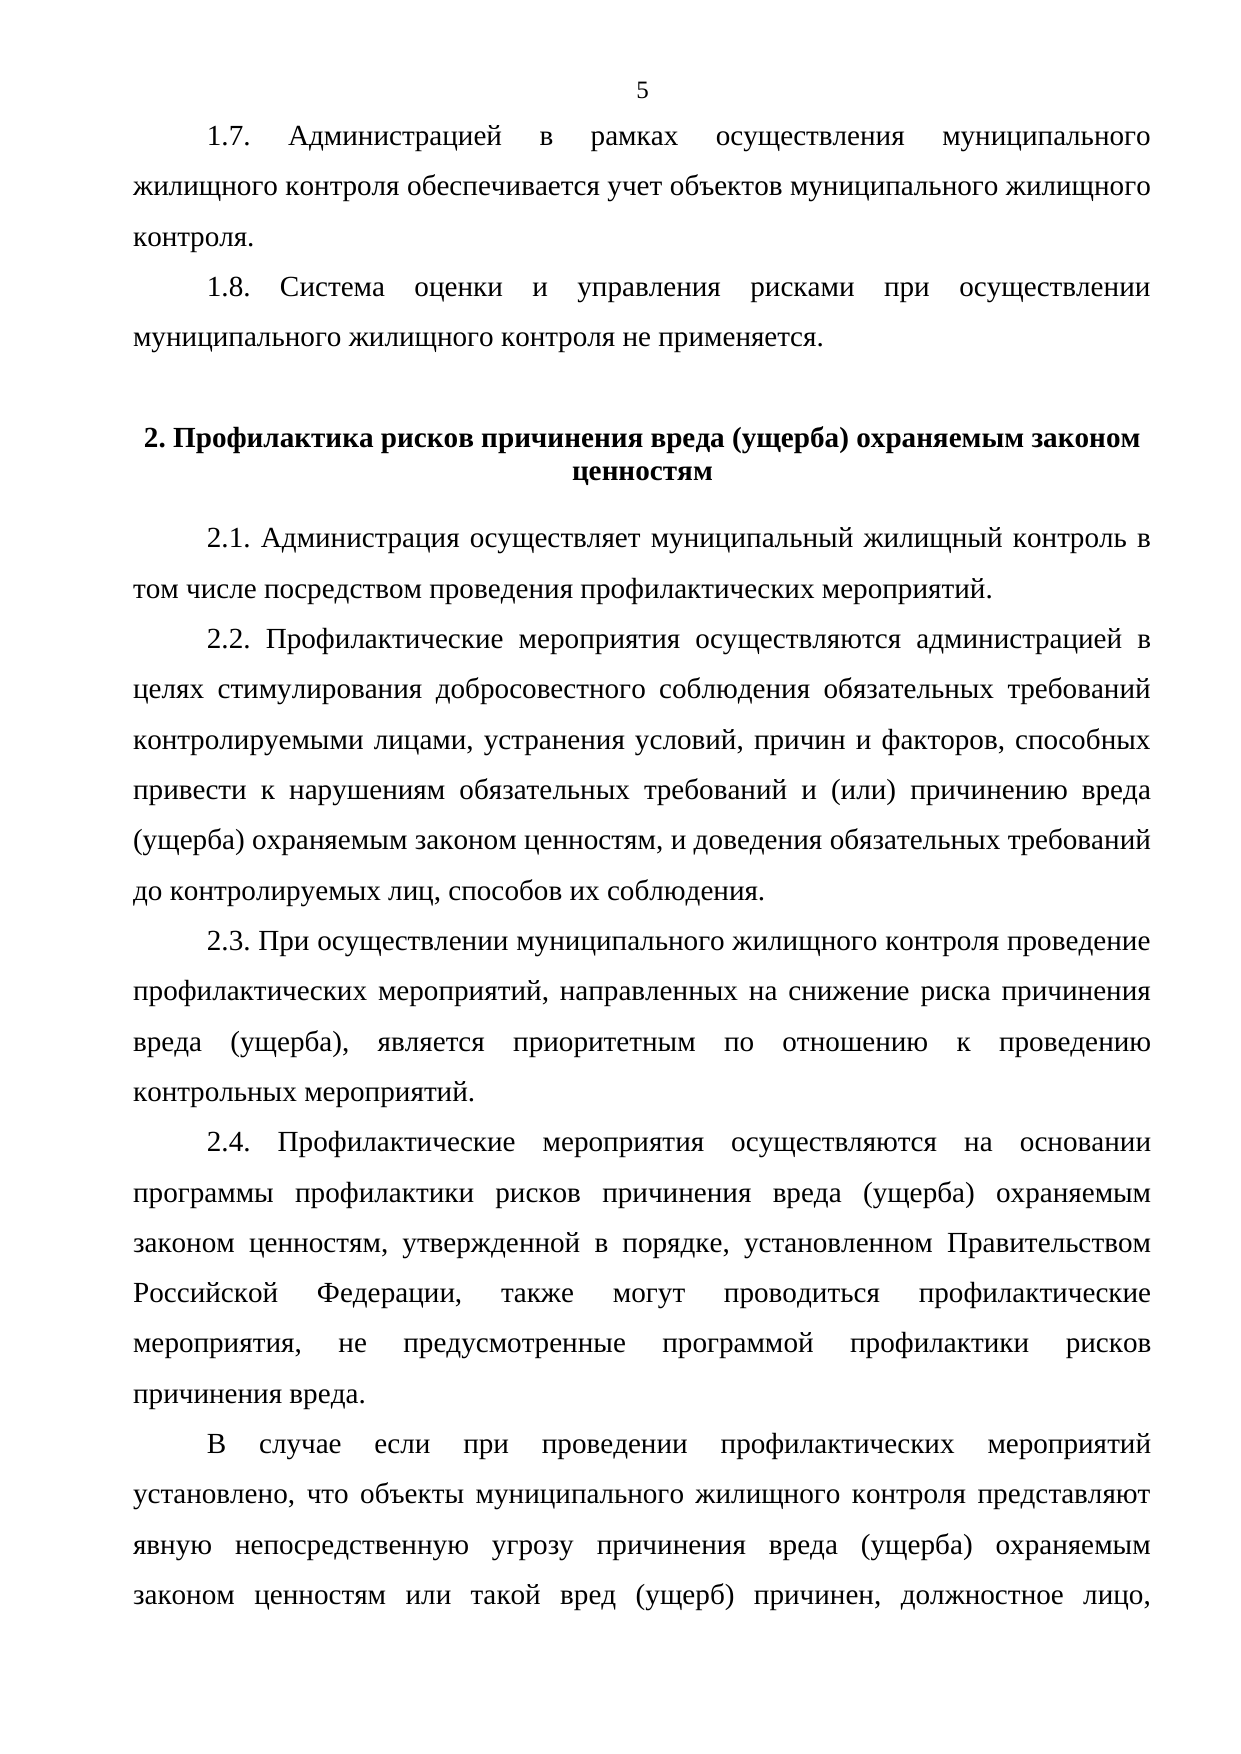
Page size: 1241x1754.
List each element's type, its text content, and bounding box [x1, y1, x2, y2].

text 2. Профилактика рисков причинения вреда (ущерба) охраняемым законом ценностям [133, 420, 1152, 487]
text 2.3. При осуществлении муниципального жилищного контроля проведение профилактических мероприятий, направленных на снижение риска причинения вреда (ущерба), является приоритетным по отношению к проведению контрольных мероприятий. [133, 923, 1152, 1108]
text 2.2. Профилактические мероприятия осуществляются администрацией в целях стимулирования добросовестного соблюдения обязательных требований контролируемыми лицами, устранения условий, причин и факторов, способных привести к нарушениям обязательных требований и (или) причинению вреда (ущерба) охраняемым законом ценностям, и доведения обязательных требований до контролируемых лиц, способов их соблюдения. [133, 621, 1152, 906]
text 2.4. Профилактические мероприятия осуществляются на основании программы профилактики рисков причинения вреда (ущерба) охраняемым законом ценностям, утвержденной в порядке, установленном Правительством Российской Федерации, также могут проводиться профилактические мероприятия, не предусмотренные программой профилактики рисков причинения вреда. [133, 1124, 1152, 1409]
text 1.8. Система оценки и управления рисками при осуществлении муниципального жилищного контроля не применяется. [133, 269, 1152, 353]
text 2.1. Администрация осуществляет муниципальный жилищный контроль в том числе посредством проведения профилактических мероприятий. [133, 521, 1152, 604]
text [133, 1426, 1152, 1611]
text 1.7. Администрацией в рамках осуществления муниципального жилищного контроля обеспечивается учет объектов муниципального жилищного контроля. [133, 118, 1152, 252]
